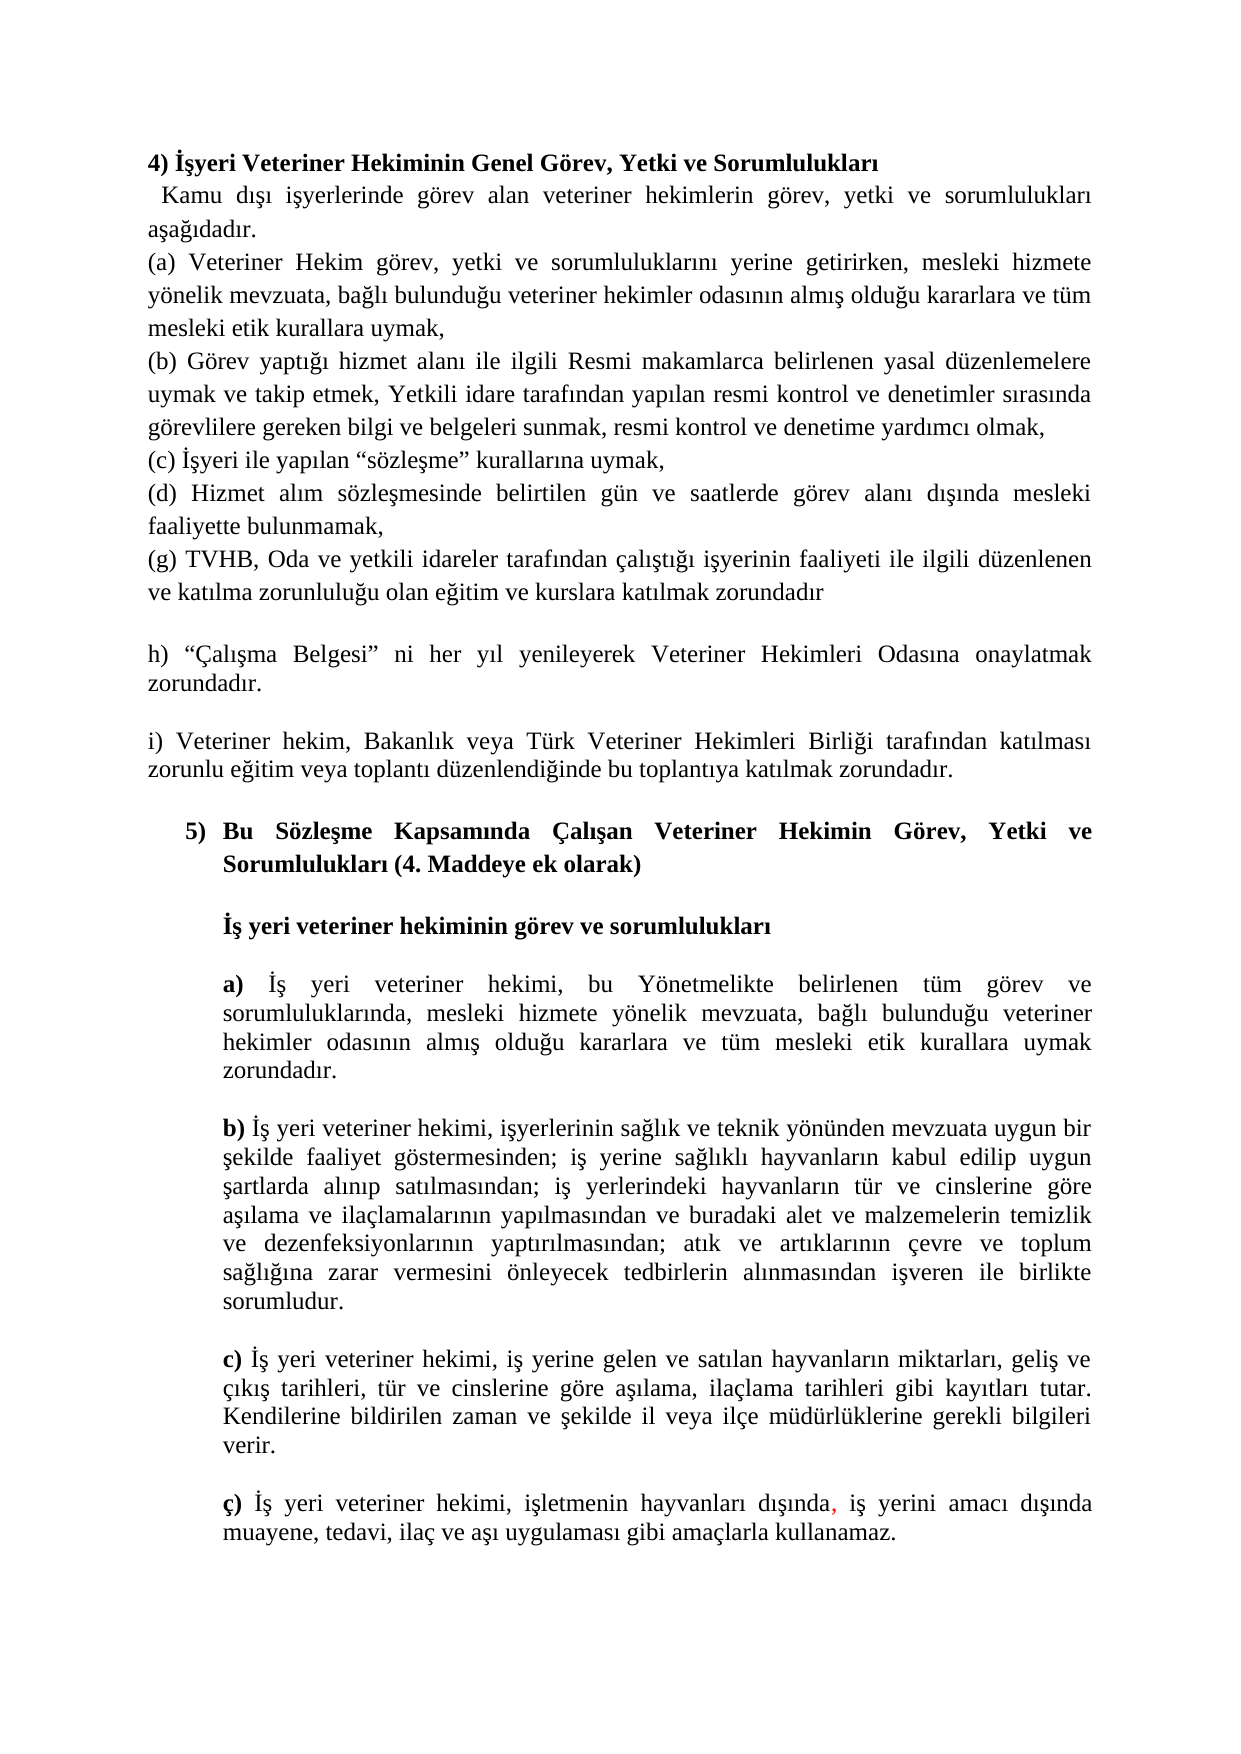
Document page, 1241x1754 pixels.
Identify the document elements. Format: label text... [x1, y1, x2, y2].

text b) İş yeri veteriner hekimi, işyerlerinin sağlık ve teknik yönünden mevzuata uygun bir şekilde faaliyet göstermesinden; iş yerine sağlıklı hayvanların kabul edilip uygun şartlarda alınıp satılmasından; iş yerlerindeki hayvanların tür ve cinslerine göre aşılama ve ilaçlamalarının yapılmasından ve buradaki alet ve malzemelerin temizlik ve dezenfeksiyonlarının yaptırılmasından; atık ve artıklarının çevre ve toplum sağlığına zarar vermesini önleyecek tedbirlerin alınmasından işveren ile birlikte sorumludur. [223, 1113, 1093, 1315]
text (b) Görev yaptığı hizmet alanı ile ilgili Resmi makamlarca belirlenen yasal düzenlemelere uymak ve takip etmek, Yetkili idare tarafından yapılan resmi kontrol ve denetimler sırasında görevlilere gereken bilgi ve belgeleri sunmak, resmi kontrol ve denetime yardımcı olmak, [148, 346, 1093, 441]
text c) İş yeri veteriner hekimi, iş yerine gelen ve satılan hayvanların miktarları, geliş ve çıkış tarihleri, tür ve cinslerine göre aşılama, ilaçlama tarihleri gibi kayıtları tutar. Kendilerine bildirilen zaman ve şekilde il veya ilçe müdürlüklerine gerekli bilgileri verir. [223, 1344, 1093, 1459]
text ç) İş yeri veteriner hekimi, işletmenin hayvanları dışında, iş yerini amacı dışında muayene, tedavi, ilaç ve aşı uygulaması gibi amaçlarla kullanamaz. [223, 1488, 1093, 1546]
text Kamu dışı işyerlerinde görev alan veteriner hekimlerin görev, yetki ve sorumlulukları aşağıdadır. [148, 181, 1093, 242]
text i) Veteriner hekim, Bakanlık veya Türk Veteriner Hekimleri Birliği tarafından katılması zorunlu eğitim veya toplantı düzenlendiğinde bu toplantıya katılmak zorundadır. [148, 726, 1093, 783]
text (g) TVHB, Oda ve yetkili idareler tarafından çalıştığı işyerinin faaliyeti ile ilgili düzenlenen ve katılma zorunluluğu olan eğitim ve kurslara katılmak zorundadır [148, 544, 1093, 606]
text İş yeri veteriner hekiminin görev ve sorumlulukları [223, 911, 1093, 940]
text 4) İşyeri Veteriner Hekiminin Genel Görev, Yetki ve Sorumlulukları [148, 148, 1093, 176]
list Bu Sözleşme Kapsamında Çalışan Veteriner Hekimin Görev, Yetki ve Sorumlulukları (4. Maddeye ek olarak) [185, 816, 1093, 878]
text (a) Veteriner Hekim görev, yetki ve sorumluluklarını yerine getirirken, mesleki hizmete yönelik mevzuata, bağlı bulunduğu veteriner hekimler odasının almış olduğu kararlara ve tüm mesleki etik kurallara uymak, [148, 247, 1093, 341]
text (c) İşyeri ile yapılan “sözleşme” kurallarına uymak, [148, 445, 1093, 473]
text (d) Hizmet alım sözleşmesinde belirtilen gün ve saatlerde görev alanı dışında mesleki faaliyette bulunmamak, [148, 478, 1093, 539]
text h) “Çalışma Belgesi” ni her yıl yenileyerek Veteriner Hekimleri Odasına onaylatmak zorundadır. [148, 639, 1093, 697]
text a) İş yeri veteriner hekimi, bu Yönetmelikte belirlenen tüm görev ve sorumluluklarında, mesleki hizmete yönelik mevzuata, bağlı bulunduğu veteriner hekimler odasının almış olduğu kararlara ve tüm mesleki etik kurallara uymak zorundadır. [223, 969, 1093, 1084]
